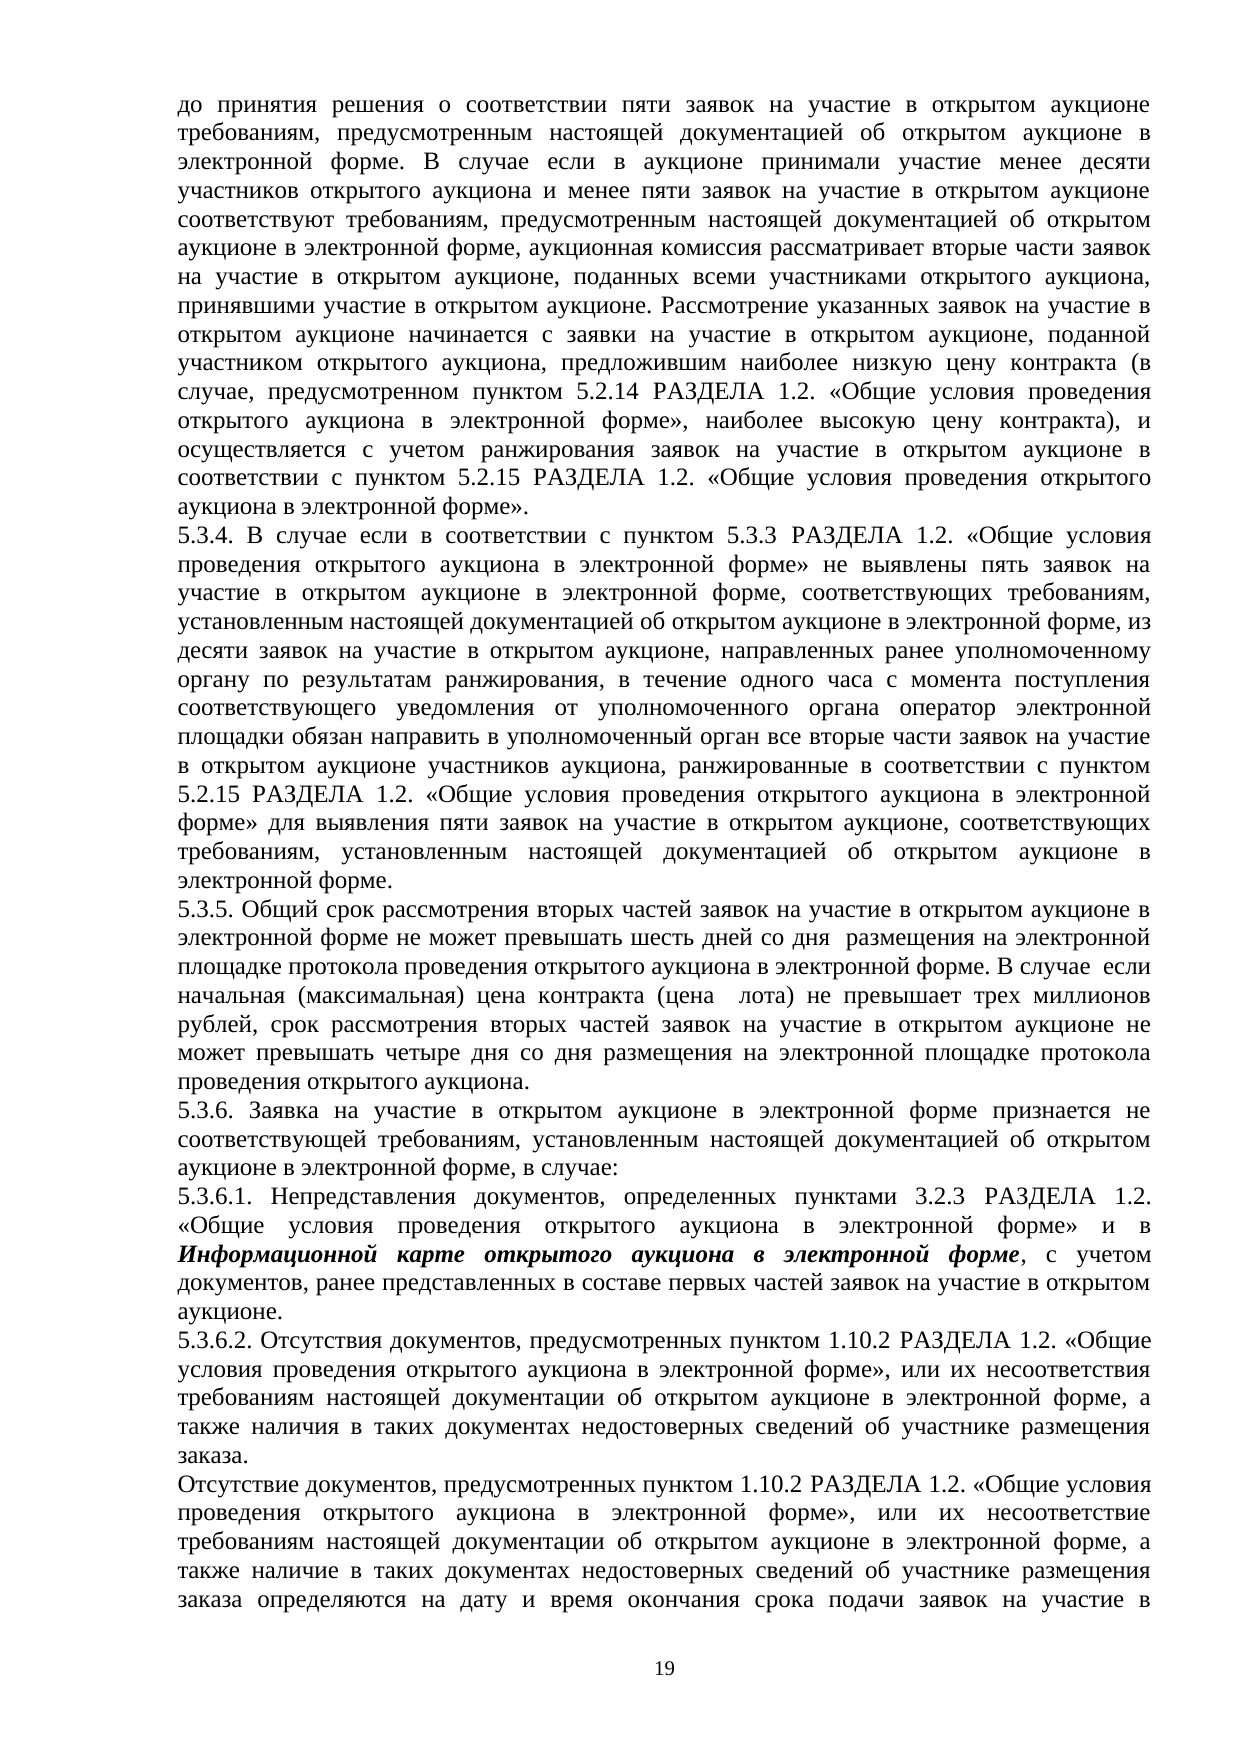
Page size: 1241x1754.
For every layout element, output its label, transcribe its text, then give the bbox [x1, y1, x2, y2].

text 5.3.6. Заявка на участие в открытом аукционе в электронной форме признается не соответствующей требованиям, установленным настоящей документацией об открытом аукционе в электронной форме, в случае: [177, 1095, 1152, 1181]
text 5.3.5. Общий срок рассмотрения вторых частей заявок на участие в открытом аукционе в электронной форме не может превышать шесть дней со дня размещения на электронной площадке протокола проведения открытого аукциона в электронной форме. В случае если начальная (максимальная) цена контракта (цена лота) не превышает трех миллионов рублей, срок рассмотрения вторых частей заявок на участие в открытом аукционе не может превышать четыре дня со дня размещения на электронной площадке протокола проведения открытого аукциона. [177, 894, 1152, 1095]
text 5.3.4. В случае если в соответствии с пунктом 5.3.3 Раздела 1.2. «Общие условия проведения открытого аукциона в электронной форме» не выявлены пять заявок на участие в открытом аукционе в электронной форме, соответствующих требованиям, установленным настоящей документацией об открытом аукционе в электронной форме, из десяти заявок на участие в открытом аукционе, направленных ранее уполномоченному органу по результатам ранжирования, в течение одного часа с момента поступления соответствующего уведомления от уполномоченного органа оператор электронной площадки обязан направить в уполномоченный орган все вторые части заявок на участие в открытом аукционе участников аукциона, ранжированные в соответствии с пунктом 5.2.15 Раздела 1.2. «Общие условия проведения открытого аукциона в электронной форме» для выявления пяти заявок на участие в открытом аукционе, соответствующих требованиям, установленным настоящей документацией об открытом аукционе в электронной форме. [177, 520, 1152, 894]
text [177, 89, 1152, 520]
text 5.3.6.2. Отсутствия документов, предусмотренных пунктом 1.10.2 Раздела 1.2. «Общие условия проведения открытого аукциона в электронной форме», или их несоответствия требованиям настоящей документации об открытом аукционе в электронной форме, а также наличия в таких документах недостоверных сведений об участнике размещения заказа. [177, 1325, 1152, 1469]
text 5.3.6.1. Непредставления документов, определенных пунктами 3.2.3 Раздела 1.2. «Общие условия проведения открытого аукциона в электронной форме» и в Информационной карте открытого аукциона в электронной форме, с учетом документов, ранее представленных в составе первых частей заявок на участие в открытом аукционе. [177, 1181, 1152, 1325]
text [177, 1469, 1152, 1612]
